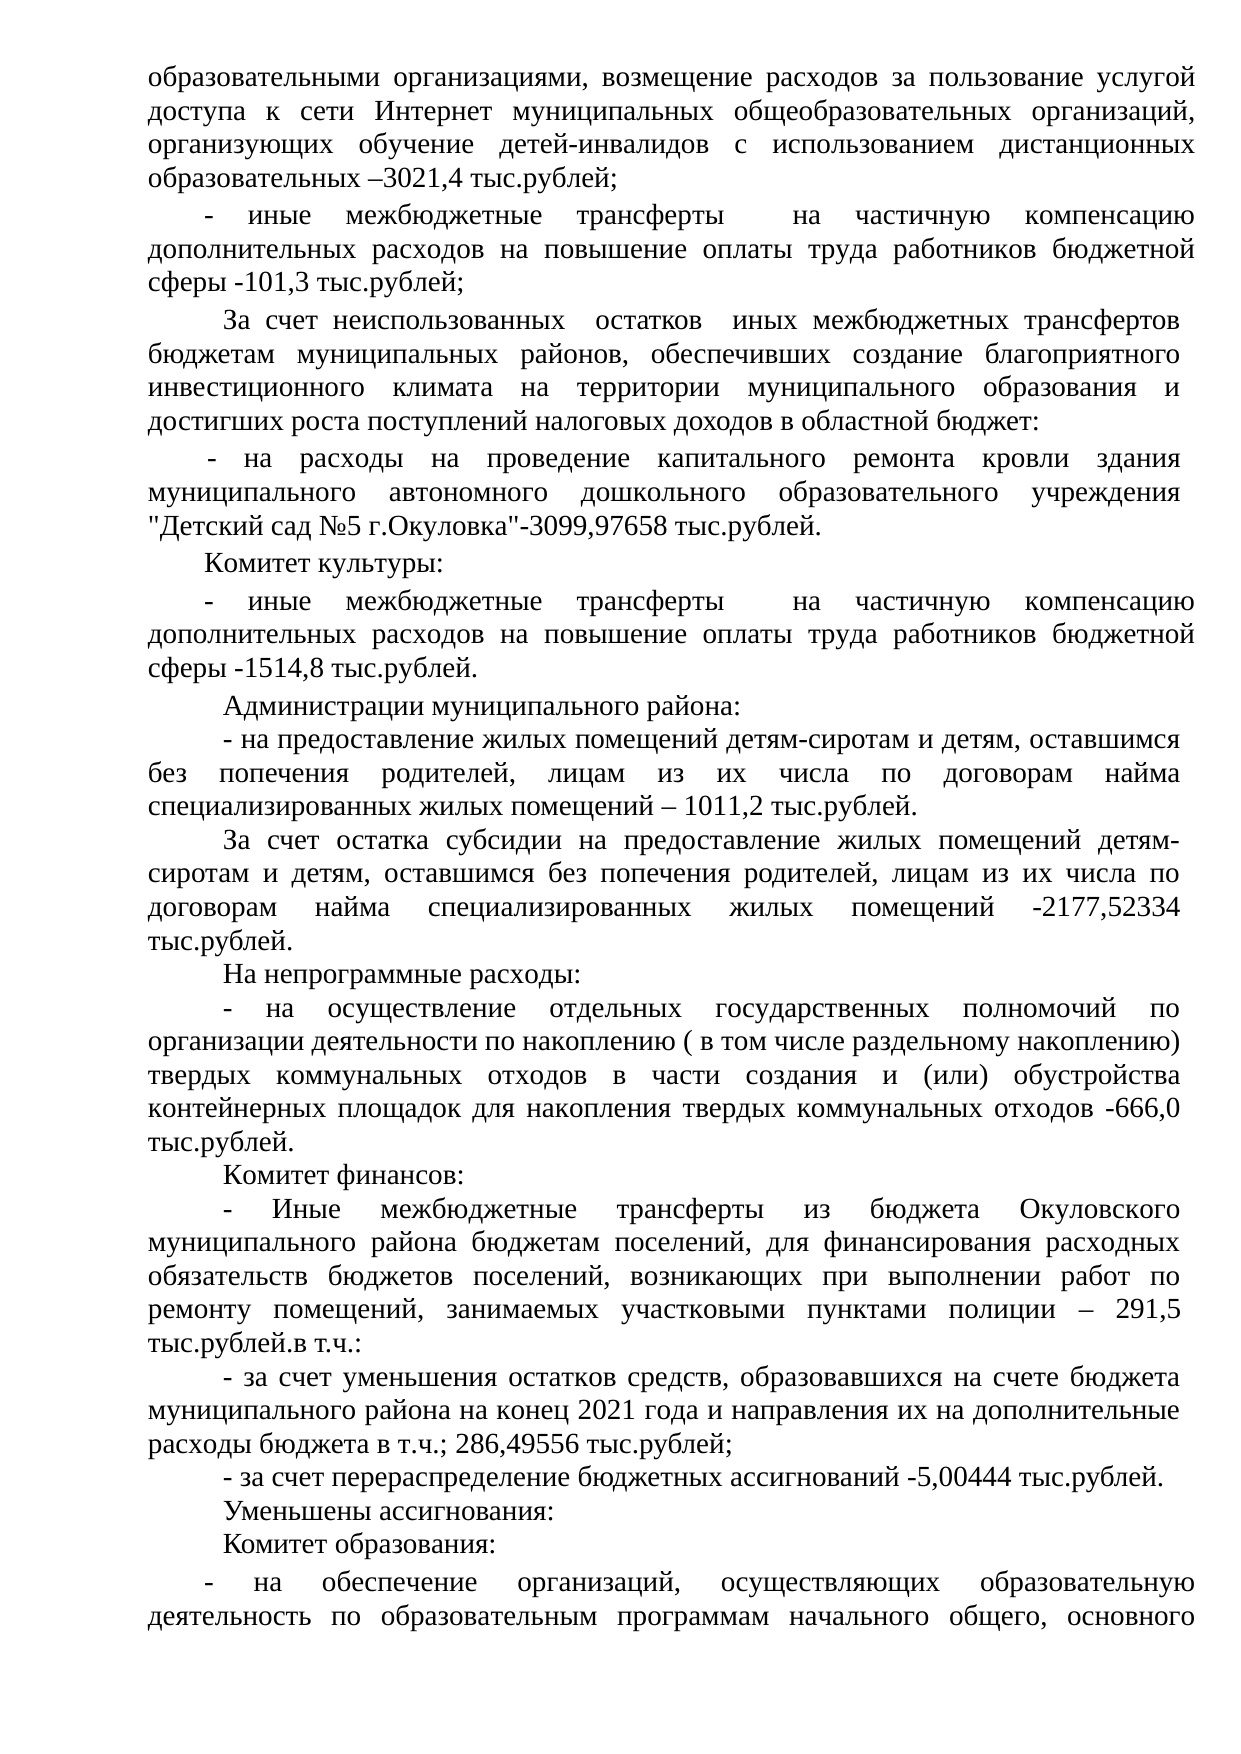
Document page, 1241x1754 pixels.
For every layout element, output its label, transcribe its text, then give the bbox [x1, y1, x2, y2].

text - на предоставление жилых помещений детям-сиротам и детям, оставшимся без попечения родителей, лицам из их числа по договорам найма специализированных жилых помещений – 1011,2 тыс.рублей. [148, 721, 1181, 822]
text - иные межбюджетные трансферты на частичную компенсацию дополнительных расходов на повышение оплаты труда работников бюджетной сферы -101,3 тыс.рублей; [148, 197, 1196, 298]
text За счет неиспользованных остатков иных межбюджетных трансфертов бюджетам муниципальных районов, обеспечивших создание благоприятного инвестиционного климата на территории муниципального образования и достигших роста поступлений налоговых доходов в областной бюджет: [148, 302, 1181, 436]
text Комитет финансов: [148, 1157, 1181, 1191]
text - за счет уменьшения остатков средств, образовавшихся на счете бюджета муниципального района на конец 2021 года и направления их на дополнительные расходы бюджета в т.ч.; 286,49556 тыс.рублей; [148, 1359, 1181, 1459]
text - иные межбюджетные трансферты на частичную компенсацию дополнительных расходов на повышение оплаты труда работников бюджетной сферы -1514,8 тыс.рублей. [148, 583, 1196, 684]
text За счет остатка субсидии на предоставление жилых помещений детям-сиротам и детям, оставшимся без попечения родителей, лицам из их числа по договорам найма специализированных жилых помещений -2177,52334 тыс.рублей. [148, 822, 1181, 956]
text Комитет образования: [148, 1526, 1181, 1560]
text На непрограммные расходы: [148, 956, 1181, 990]
text - за счет перераспределение бюджетных ассигнований -5,00444 тыс.рублей. [148, 1459, 1181, 1493]
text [148, 59, 1196, 193]
text - на осуществление отдельных государственных полномочий по организации деятельности по накоплению ( в том числе раздельному накоплению) твердых коммунальных отходов в части создания и (или) обустройства контейнерных площадок для накопления твердых коммунальных отходов -666,0 тыс.рублей. [148, 990, 1181, 1157]
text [148, 1564, 1196, 1631]
text - на расходы на проведение капитального ремонта кровли здания муниципального автономного дошкольного образовательного учреждения "Детский сад №5 г.Окуловка"-3099,97658 тыс.рублей. [148, 441, 1181, 541]
text Администрации муниципального района: [148, 688, 1181, 721]
text Уменьшены ассигнования: [148, 1493, 1181, 1526]
text - Иные межбюджетные трансферты из бюджета Окуловского муниципального района бюджетам поселений, для финансирования расходных обязательств бюджетов поселений, возникающих при выполнении работ по ремонту помещений, занимаемых участковыми пунктами полиции – 291,5 тыс.рублей.в т.ч.: [148, 1191, 1181, 1359]
text Комитет культуры: [148, 545, 1196, 579]
